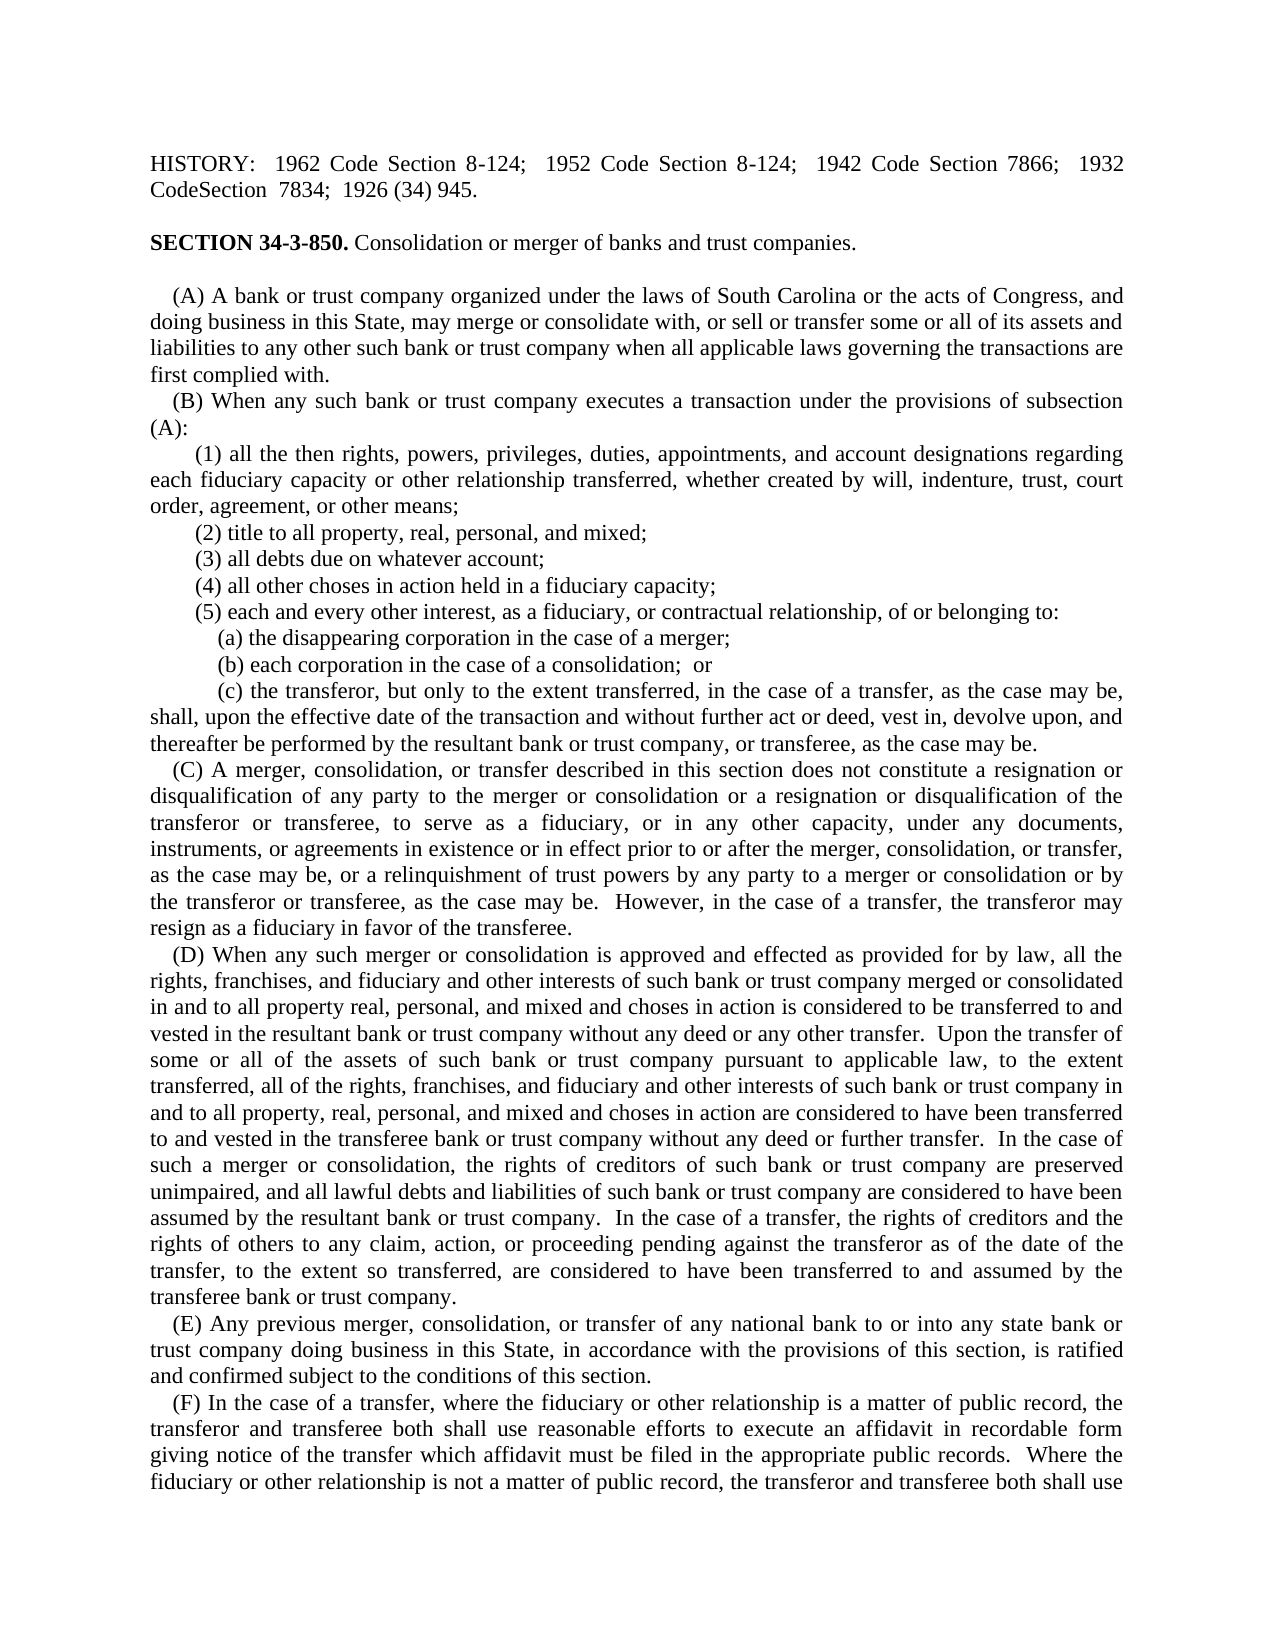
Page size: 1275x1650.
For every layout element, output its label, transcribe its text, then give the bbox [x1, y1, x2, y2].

text (E) Any previous merger, consolidation, or transfer of any national bank to or into any state bank or trust company doing business in this State, in accordance with the provisions of this section, is ratified and confirmed subject to the conditions of this section. [150, 1309, 1125, 1389]
text SECTION 34-3-850. Consolidation or merger of banks and trust companies. [150, 229, 1125, 255]
text (a) the disappearing corporation in the case of a merger; [150, 624, 1125, 651]
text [150, 1389, 1125, 1494]
text (C) A merger, consolidation, or transfer described in this section does not constitute a resignation or disqualification of any party to the merger or consolidation or a resignation or disqualification of the transferor or transferee, to serve as a fiduciary, or in any other capacity, under any documents, instruments, or agreements in existence or in effect prior to or after the merger, consolidation, or transfer, as the case may be, or a relinquishment of trust powers by any party to a merger or consolidation or by the transferor or transferee, as the case may be. However, in the case of a transfer, the transferor may resign as a fiduciary in favor of the transferee. [150, 756, 1125, 941]
text (D) When any such merger or consolidation is approved and effected as provided for by law, all the rights, franchises, and fiduciary and other interests of such bank or trust company merged or consolidated in and to all property real, personal, and mixed and choses in action is considered to be transferred to and vested in the resultant bank or trust company without any deed or any other transfer. Upon the transfer of some or all of the assets of such bank or trust company pursuant to applicable law, to the extent transferred, all of the rights, franchises, and fiduciary and other interests of such bank or trust company in and to all property, real, personal, and mixed and choses in action are considered to have been transferred to and vested in the transferee bank or trust company without any deed or further transfer. In the case of such a merger or consolidation, the rights of creditors of such bank or trust company are preserved unimpaired, and all lawful debts and liabilities of such bank or trust company are considered to have been assumed by the resultant bank or trust company. In the case of a transfer, the rights of creditors and the rights of others to any claim, action, or proceeding pending against the transferor as of the date of the transfer, to the extent so transferred, are considered to have been transferred to and assumed by the transferee bank or trust company. [150, 941, 1125, 1309]
text (2) title to all property, real, personal, and mixed; [150, 519, 1125, 545]
text (1) all the then rights, powers, privileges, duties, appointments, and account designations regarding each fiduciary capacity or other relationship transferred, whether created by will, indenture, trust, court order, agreement, or other means; [150, 440, 1125, 519]
text HISTORY: 1962 Code Section 8-124; 1952 Code Section 8-124; 1942 Code Section 7866; 1932 CodeSection 7834; 1926 (34) 945. [150, 150, 1125, 203]
text (c) the transferor, but only to the extent transferred, in the case of a transfer, as the case may be, shall, upon the effective date of the transaction and without further act or deed, vest in, devolve upon, and thereafter be performed by the resultant bank or trust company, or transferee, as the case may be. [150, 677, 1125, 756]
text (3) all debts due on whatever account; [150, 545, 1125, 572]
text (4) all other choses in action held in a fiduciary capacity; [150, 572, 1125, 598]
text (b) each corporation in the case of a consolidation; or [150, 651, 1125, 677]
text (B) When any such bank or trust company executes a transaction under the provisions of subsection (A): [150, 387, 1125, 440]
text (A) A bank or trust company organized under the laws of South Carolina or the acts of Congress, and doing business in this State, may merge or consolidate with, or sell or transfer some or all of its assets and liabilities to any other such bank or trust company when all applicable laws governing the transactions are first complied with. [150, 282, 1125, 387]
text (5) each and every other interest, as a fiduciary, or contractual relationship, of or belonging to: [150, 598, 1125, 624]
